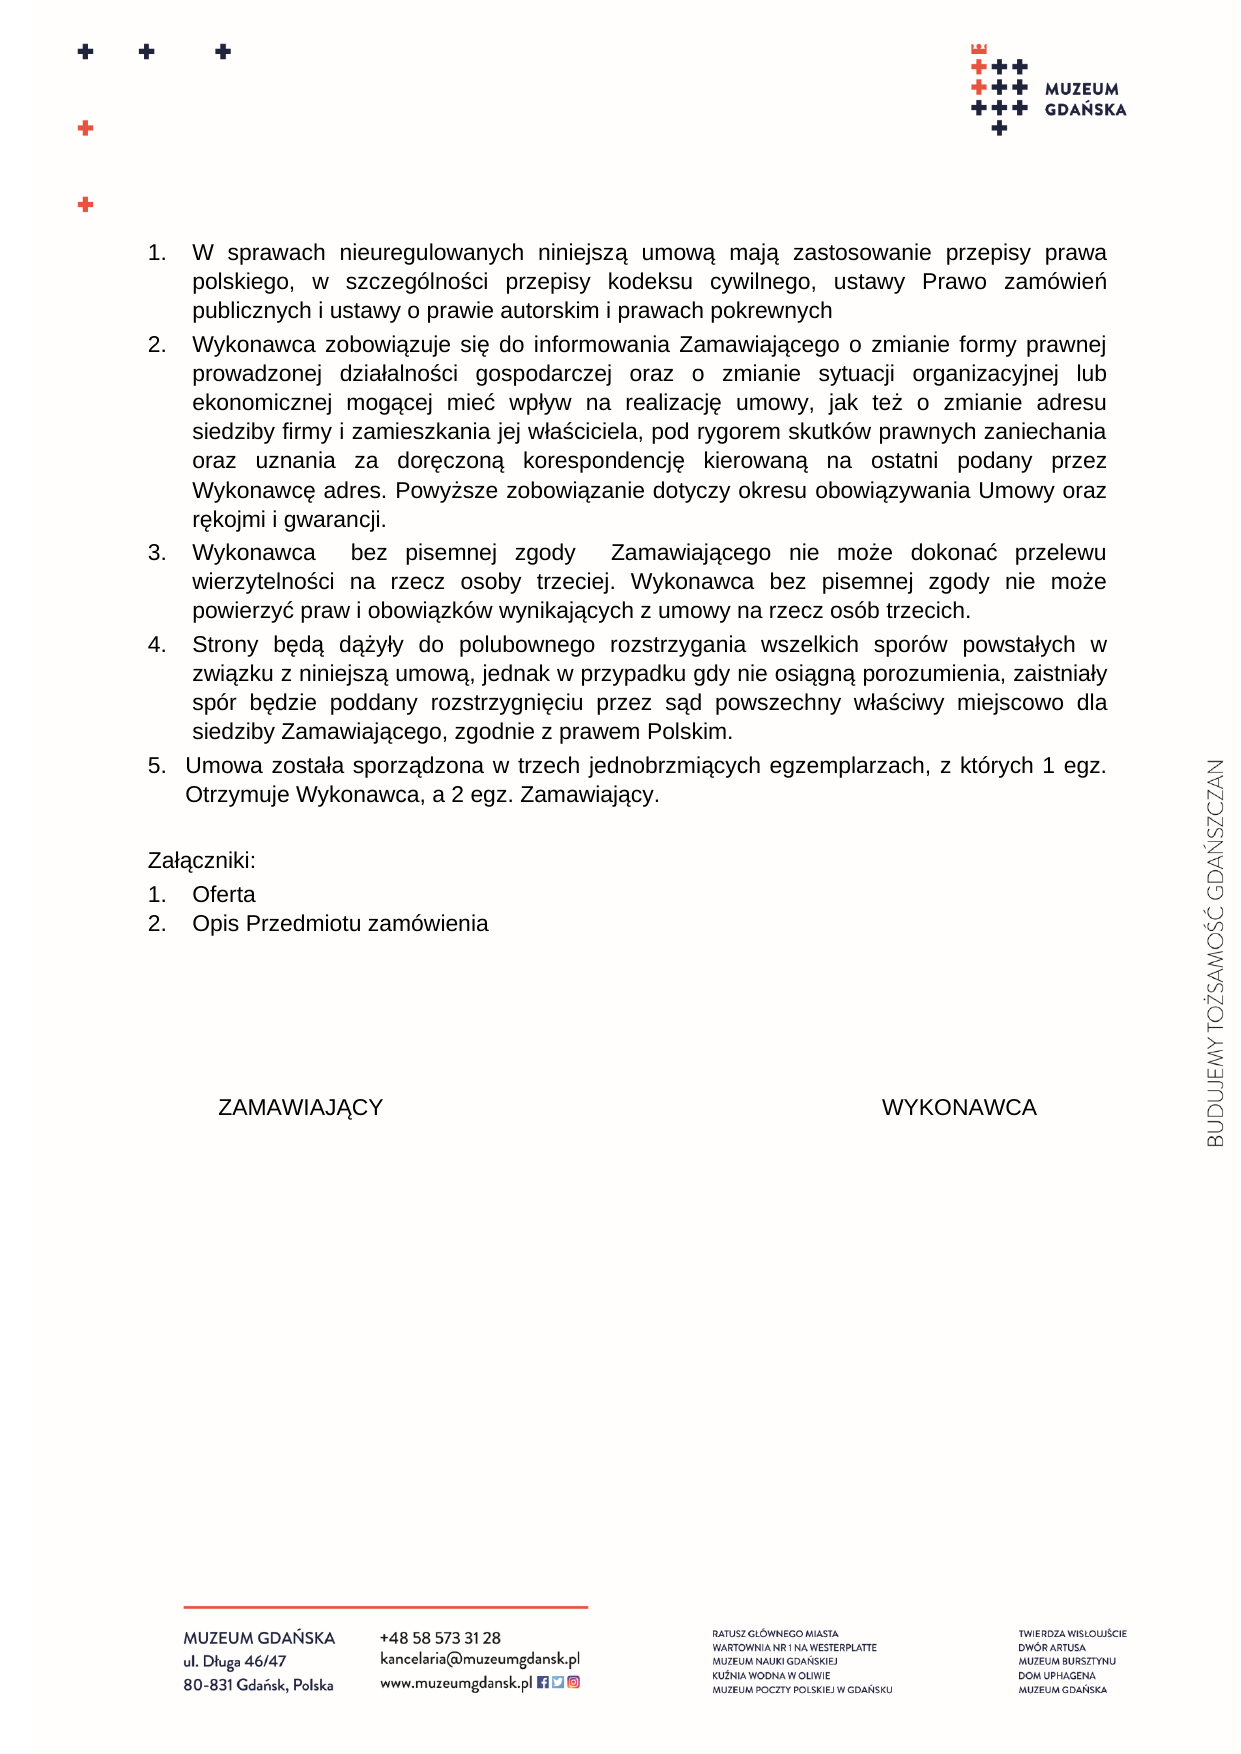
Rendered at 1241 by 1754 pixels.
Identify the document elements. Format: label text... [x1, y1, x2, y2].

list Oferta [148, 878, 1107, 907]
text Załączniki: [148, 844, 1107, 874]
picture [33, 0, 1241, 1754]
list Umowa została sporządzona w trzech jednobrzmiących egzemplarzach, z których 1 egz. Otrzymuje Wykonawca, a 2 egz. Zamawiający. [148, 749, 1107, 807]
list Wykonawca bez pisemnej zgody Zamawiającego nie może dokonać przelewu wierzytelności na rzecz osoby trzeciej. Wykonawca bez pisemnej zgody nie może powierzyć praw i obowiązków wynikających z umowy na rzecz osób trzecich. [148, 536, 1107, 624]
text ZAMAWIAJĄCY WYKONAWCA [148, 1091, 1107, 1121]
list Strony będą dążyły do polubownego rozstrzygania wszelkich sporów powstałych w związku z niniejszą umową, jednak w przypadku gdy nie osiągną porozumienia, zaistniały spór będzie poddany rozstrzygnięciu przez sąd powszechny właściwy miejscowo dla siedziby Zamawiającego, zgodnie z prawem Polskim. [148, 628, 1107, 744]
list Wykonawca zobowiązuje się do informowania Zamawiającego o zmianie formy prawnej prowadzonej działalności gospodarczej oraz o zmianie sytuacji organizacyjnej lub ekonomicznej mogącej mieć wpływ na realizację umowy, jak też o zmianie adresu siedziby firmy i zamieszkania jej właściciela, pod rygorem skutków prawnych zaniechania oraz uznania za doręczoną korespondencję kierowaną na ostatni podany przez Wykonawcę adres. Powyższe zobowiązanie dotyczy okresu obowiązywania Umowy oraz rękojmi i gwarancji. [148, 328, 1107, 532]
list W sprawach nieuregulowanych niniejszą umową mają zastosowanie przepisy prawa polskiego, w szczególności przepisy kodeksu cywilnego, ustawy Prawo zamówień publicznych i ustawy o prawie autorskim i prawach pokrewnych [148, 236, 1107, 324]
list Opis Przedmiotu zamówienia [148, 907, 1107, 936]
